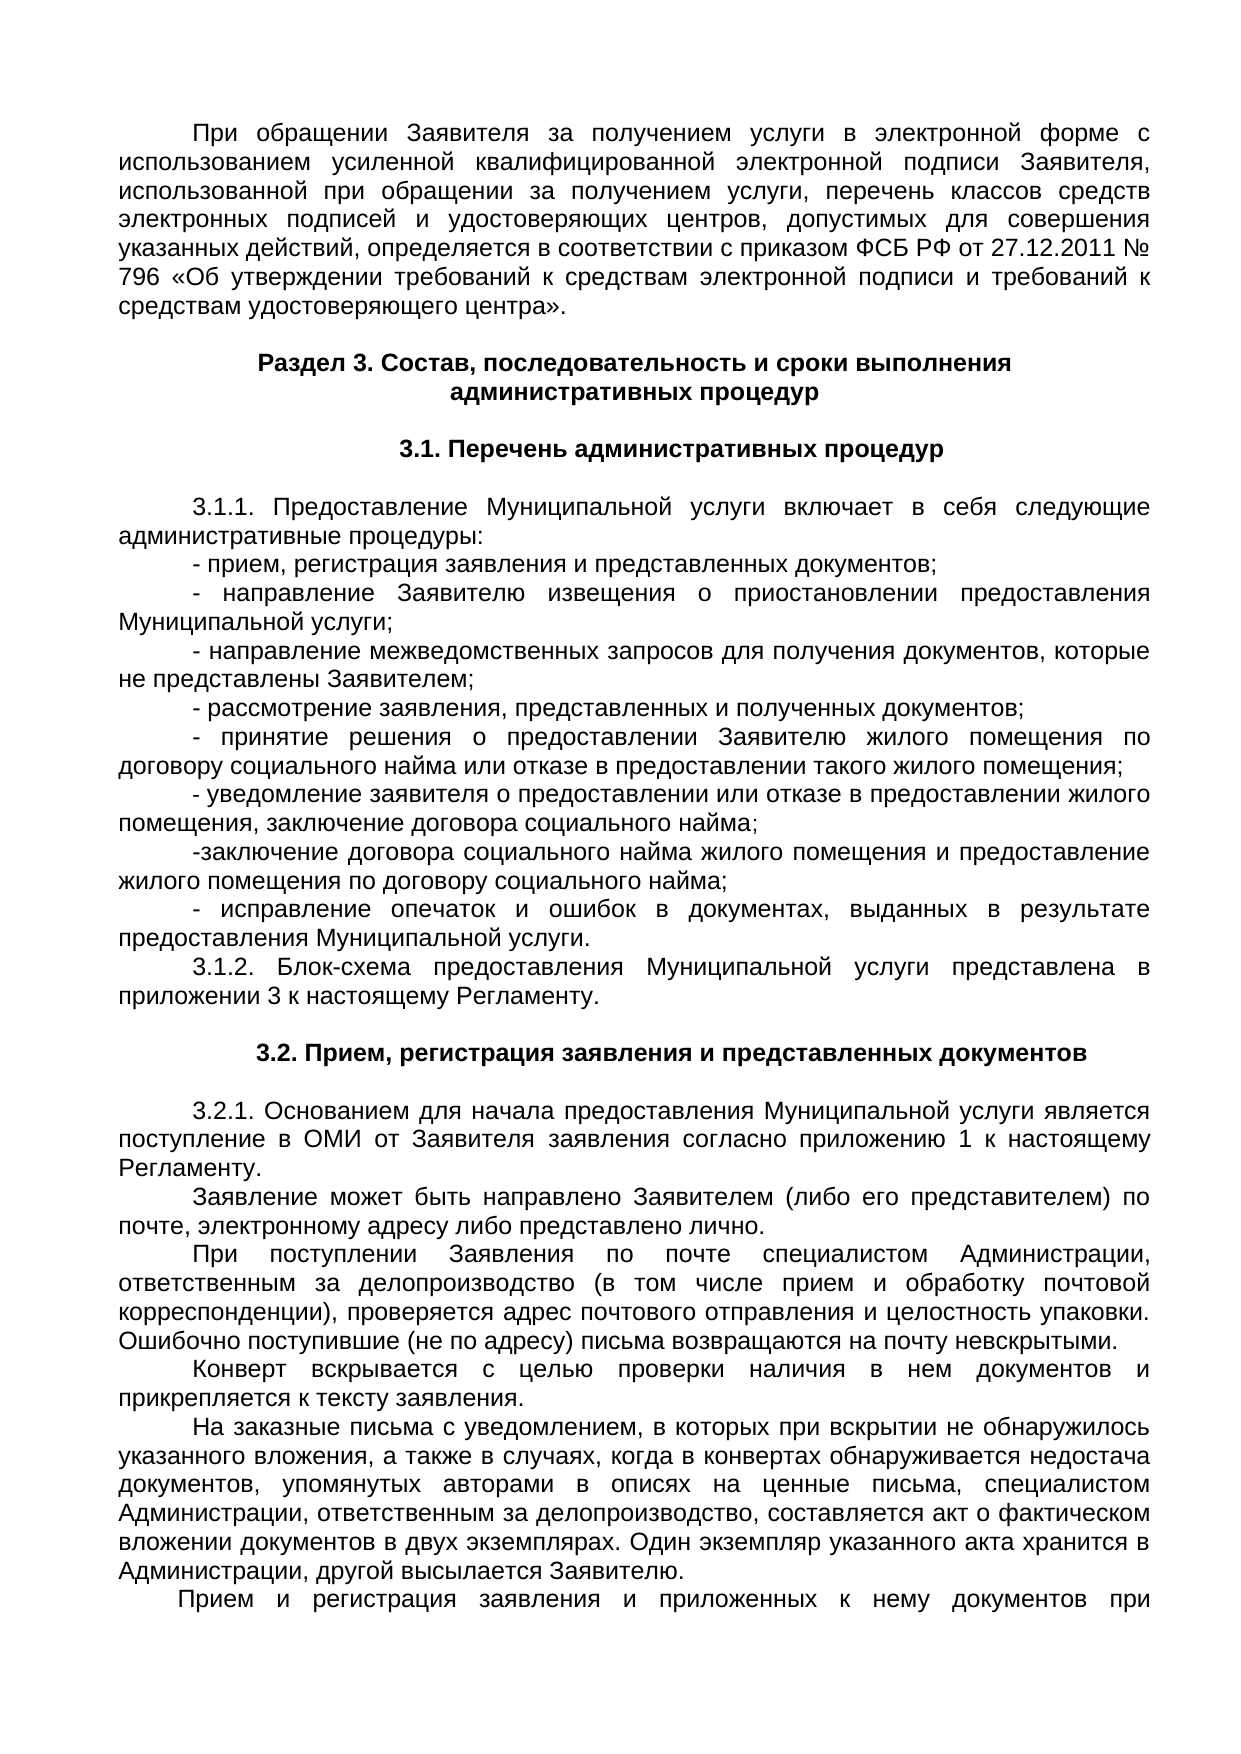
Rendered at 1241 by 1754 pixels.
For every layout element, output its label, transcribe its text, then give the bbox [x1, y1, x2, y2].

text -заключение договора социального найма жилого помещения и предоставление жилого помещения по договору социального найма; [118, 837, 1152, 894]
text 3.2. Прием, регистрация заявления и представленных документов [118, 1038, 1152, 1067]
text - принятие решения о предоставлении Заявителю жилого помещения по договору социального найма или отказе в предоставлении такого жилого помещения; [118, 722, 1152, 779]
text - уведомление заявителя о предоставлении или отказе в предоставлении жилого помещения, заключение договора социального найма; [118, 779, 1152, 837]
text 3.1.1. Предоставление Муниципальной услуги включает в себя следующие административные процедуры: [118, 492, 1152, 549]
text - направление межведомственных запросов для получения документов, которые не представлены Заявителем; [118, 636, 1152, 693]
text - рассмотрение заявления, представленных и полученных документов; [118, 693, 1152, 722]
text На заказные письма с уведомлением, в которых при вскрытии не обнаружилось указанного вложения, а также в случаях, когда в конвертах обнаруживается недостача документов, упомянутых авторами в описях на ценные письма, специалистом Администрации, ответственным за делопроизводство, составляется акт о фактическом вложении документов в двух экземплярах. Один экземпляр указанного акта хранится в Администрации, другой высылается Заявителю. [118, 1412, 1152, 1584]
text 3.1.2. Блок-схема предоставления Муниципальной услуги представлена в приложении 3 к настоящему Регламенту. [118, 952, 1152, 1009]
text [118, 1584, 1152, 1613]
text административных процедур [118, 377, 1152, 406]
text Раздел 3. Состав, последовательность и сроки выполнения [118, 348, 1152, 377]
text Конверт вскрывается с целью проверки наличия в нем документов и прикрепляется к тексту заявления. [118, 1354, 1152, 1412]
text 3.1. Перечень административных процедур [118, 434, 1152, 463]
text - прием, регистрация заявления и представленных документов; [118, 549, 1152, 578]
text Заявление может быть направлено Заявителем (либо его представителем) по почте, электронному адресу либо представлено лично. [118, 1182, 1152, 1239]
text При обращении Заявителя за получением услуги в электронной форме с использованием усиленной квалифицированной электронной подписи Заявителя, использованной при обращении за получением услуги, перечень классов средств электронных подписей и удостоверяющих центров, допустимых для совершения указанных действий, определяется в соответствии с приказом ФСБ РФ от 27.12.2011 № 796 «Об утверждении требований к средствам электронной подписи и требований к средствам удостоверяющего центра». [118, 118, 1152, 319]
text При поступлении Заявления по почте специалистом Администрации, ответственным за делопроизводство (в том числе прием и обработку почтовой корреспонденции), проверяется адрес почтового отправления и целостность упаковки. Ошибочно поступившие (не по адресу) письма возвращаются на почту невскрытыми. [118, 1239, 1152, 1354]
text - направление Заявителю извещения о приостановлении предоставления Муниципальной услуги; [118, 578, 1152, 636]
text 3.2.1. Основанием для начала предоставления Муниципальной услуги является поступление в ОМИ от Заявителя заявления согласно приложению 1 к настоящему Регламенту. [118, 1096, 1152, 1182]
text - исправление опечаток и ошибок в документах, выданных в результате предоставления Муниципальной услуги. [118, 894, 1152, 952]
